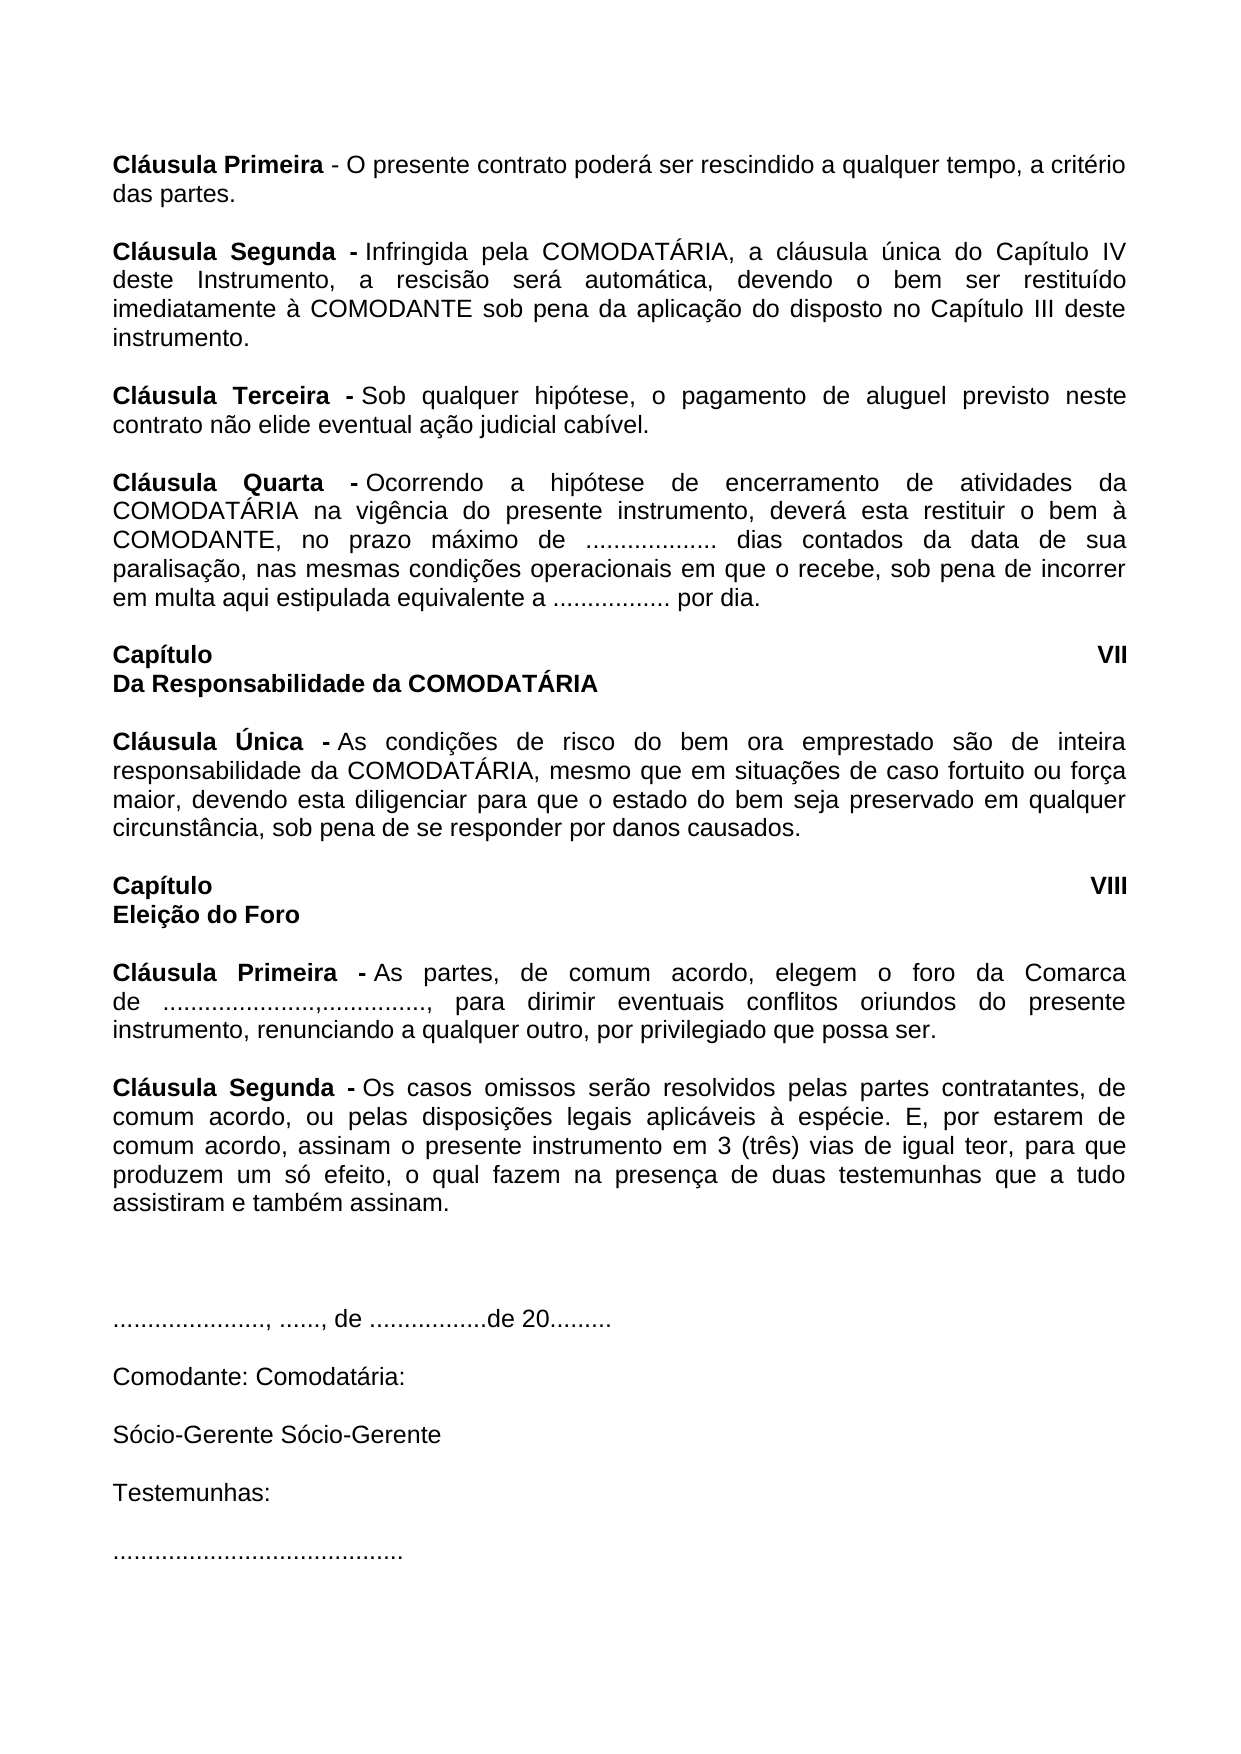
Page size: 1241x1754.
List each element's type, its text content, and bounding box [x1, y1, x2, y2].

text Sócio-Gerente Sócio-Gerente [112, 1420, 1128, 1449]
text Cláusula Segunda - Infringida pela COMODATÁRIA, a cláusula única do Capítulo IV deste Instrumento, a rescisão será automática, devendo o bem ser restituído imediatamente à COMODANTE sob pena da aplicação do disposto no Capítulo III deste instrumento. [112, 237, 1128, 352]
text Capítulo VIII Eleição do Foro [112, 871, 1128, 929]
text ......................, ......, de .................de 20......... [112, 1304, 1128, 1333]
text Cláusula Única - As condições de risco do bem ora emprestado são de inteira responsabilidade da COMODATÁRIA, mesmo que em situações de caso fortuito ou força maior, devendo esta diligenciar para que o estado do bem seja preservado em qualquer circunstância, sob pena de se responder por danos causados. [112, 727, 1128, 842]
text Cláusula Terceira - Sob qualquer hipótese, o pagamento de aluguel previsto neste contrato não elide eventual ação judicial cabível. [112, 381, 1128, 438]
text Cláusula Primeira - As partes, de comum acordo, elegem o foro da Comarca de ......................,..............., para dirimir eventuais conflitos oriundos do presente instrumento, renunciando a qualquer outro, por privilegiado que possa ser. [112, 958, 1128, 1044]
text Comodante: Comodatária: [112, 1362, 1128, 1391]
text Cláusula Segunda - Os casos omissos serão resolvidos pelas partes contratantes, de comum acordo, ou pelas disposições legais aplicáveis à espécie. E, por estarem de comum acordo, assinam o presente instrumento em 3 (três) vias de igual teor, para que produzem um só efeito, o qual fazem na presença de duas testemunhas que a tudo assistiram e também assinam. [112, 1073, 1128, 1217]
text Testemunhas: [112, 1478, 1128, 1507]
text Capítulo VII Da Responsabilidade da COMODATÁRIA [112, 640, 1128, 698]
text .......................................... [112, 1536, 1128, 1564]
text Cláusula Primeira - O presente contrato poderá ser rescindido a qualquer tempo, a critério das partes. [112, 150, 1128, 207]
text Cláusula Quarta - Ocorrendo a hipótese de encerramento de atividades da COMODATÁRIA na vigência do presente instrumento, deverá esta restituir o bem à COMODANTE, no prazo máximo de ................... dias contados da data de sua paralisação, nas mesmas condições operacionais em que o recebe, sob pena de incorrer em multa aqui estipulada equivalente a ................. por dia. [112, 467, 1128, 611]
